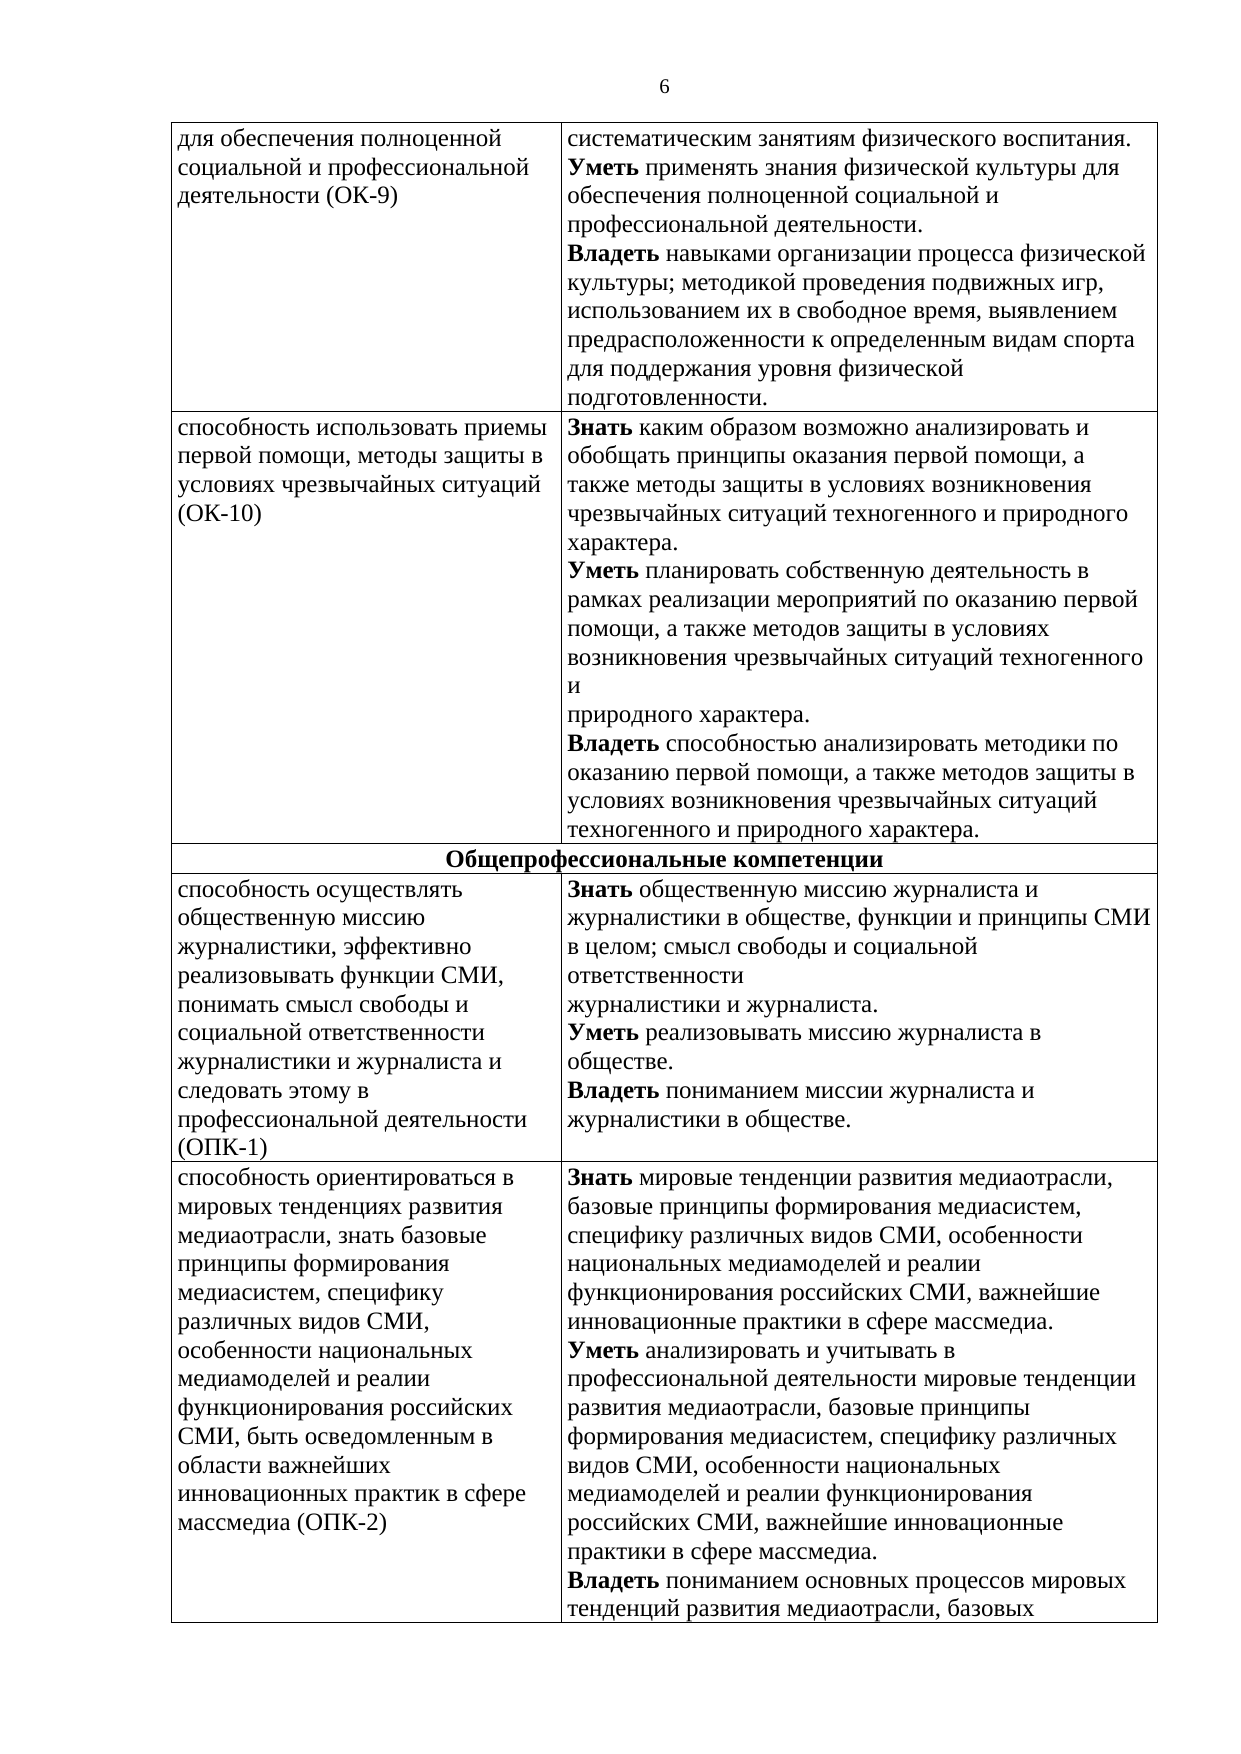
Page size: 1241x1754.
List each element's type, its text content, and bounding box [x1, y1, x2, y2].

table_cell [562, 123, 1157, 411]
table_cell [172, 1162, 561, 1622]
table_cell способность использовать приемы первой помощи, методы защиты в условиях чрезвычайных ситуаций (ОК-10) [172, 412, 561, 843]
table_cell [562, 1162, 1157, 1622]
table_cell Общепрофессиональные компетенции [172, 844, 1157, 873]
table_cell способность осуществлять общественную миссию журналистики, эффективно реализовывать функции СМИ, понимать смысл свободы и социальной ответственности журналистики и журналиста и следовать этому в профессиональной деятельности (ОПК-1) [172, 874, 561, 1161]
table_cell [172, 123, 561, 411]
table_cell Знать общественную миссию журналиста и журналистики в обществе, функции и принципы СМИ в целом; смысл свободы и социальной ответственности журналистики и журналиста. Уметь реализовывать миссию журналиста в обществе. Владеть пониманием миссии журналиста и журналистики в обществе. [562, 874, 1157, 1161]
table_cell Знать каким образом возможно анализировать и обобщать принципы оказания первой помощи, а также методы защиты в условиях возникновения чрезвычайных ситуаций техногенного и природного характера. Уметь планировать собственную деятельность в рамках реализации мероприятий по оказанию первой помощи, а также методов защиты в условиях возникновения чрезвычайных ситуаций техногенного и природного характера. Владеть способностью анализировать методики по оказанию первой помощи, а также методов защиты в условиях возникновения чрезвычайных ситуаций техногенного и природного характера. [562, 412, 1157, 843]
